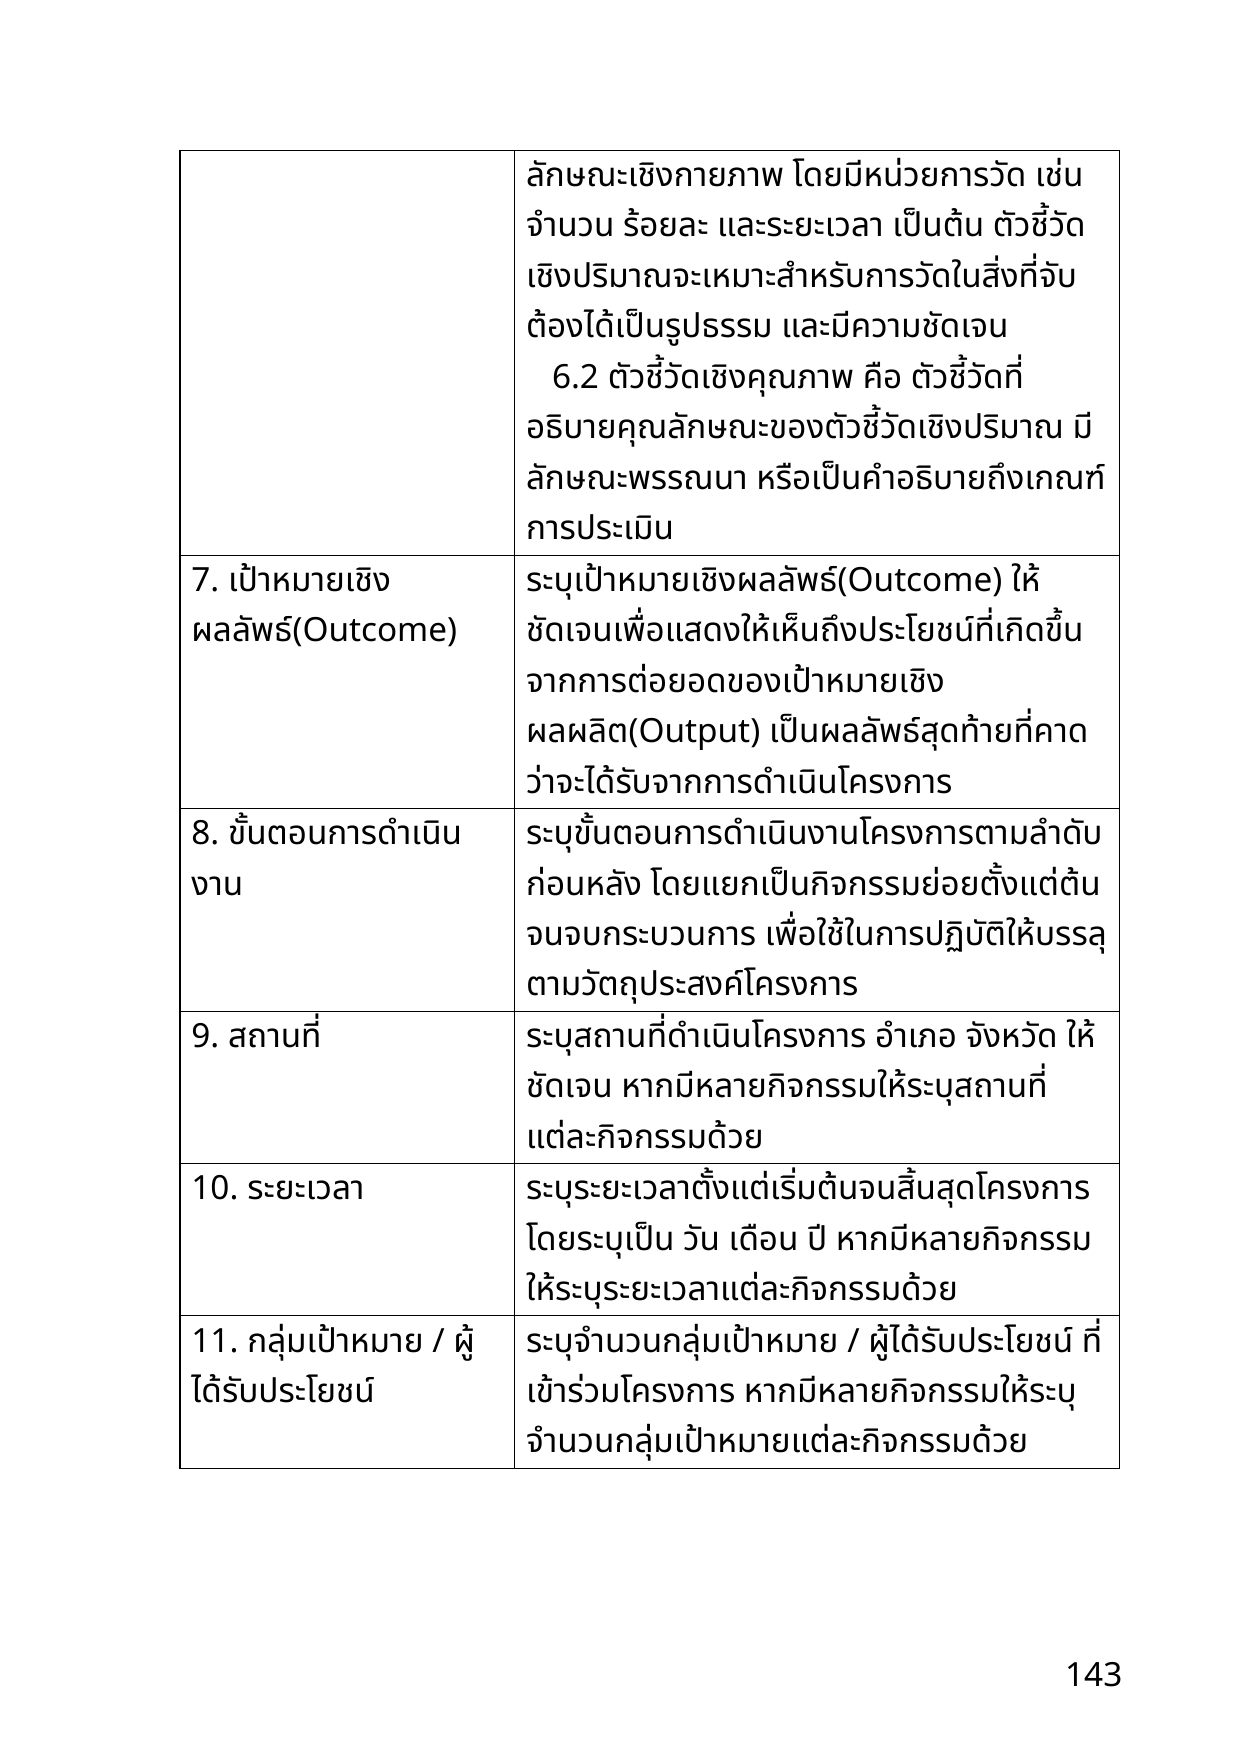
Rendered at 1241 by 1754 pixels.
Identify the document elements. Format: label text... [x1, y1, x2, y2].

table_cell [515, 151, 1119, 554]
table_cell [181, 151, 514, 554]
table_cell 9. สถานที่ [181, 1012, 514, 1163]
table_cell 10. ระยะเวลา [181, 1164, 514, 1315]
table_cell 11. กลุ่มเป้าหมาย / ผู้ได้รับประโยชน์ [181, 1316, 514, 1468]
table_cell ระบุสถานที่ดำเนินโครงการ อำเภอ จังหวัด ให้ชัดเจน หากมีหลายกิจกรรมให้ระบุสถานที่แต่ละกิจกรรมด้วย [515, 1012, 1119, 1163]
table_cell 8. ขั้นตอนการดำเนินงาน [181, 809, 514, 1011]
table_cell 7. เป้าหมายเชิงผลลัพธ์(Outcome) [181, 556, 514, 808]
table_cell ระบุขั้นตอนการดำเนินงานโครงการตามลำดับก่อนหลัง โดยแยกเป็นกิจกรรมย่อยตั้งแต่ต้นจนจบกระบวนการ เพื่อใช้ในการปฏิบัติให้บรรลุตามวัตถุประสงค์โครงการ [515, 809, 1119, 1011]
table_cell ระบุเป้าหมายเชิงผลลัพธ์(Outcome) ให้ชัดเจนเพื่อแสดงให้เห็นถึงประโยชน์ที่เกิดขึ้นจากการต่อยอดของเป้าหมายเชิงผลผลิต(Output) เป็นผลลัพธ์สุดท้ายที่คาดว่าจะได้รับจากการดำเนินโครงการ [515, 556, 1119, 808]
table_cell ระบุระยะเวลาตั้งแต่เริ่มต้นจนสิ้นสุดโครงการ โดยระบุเป็น วัน เดือน ปี หากมีหลายกิจกรรมให้ระบุระยะเวลาแต่ละกิจกรรมด้วย [515, 1164, 1119, 1315]
table_cell ระบุจำนวนกลุ่มเป้าหมาย / ผู้ได้รับประโยชน์ ที่เข้าร่วมโครงการ หากมีหลายกิจกรรมให้ระบุจำนวนกลุ่มเป้าหมายแต่ละกิจกรรมด้วย [515, 1316, 1119, 1468]
